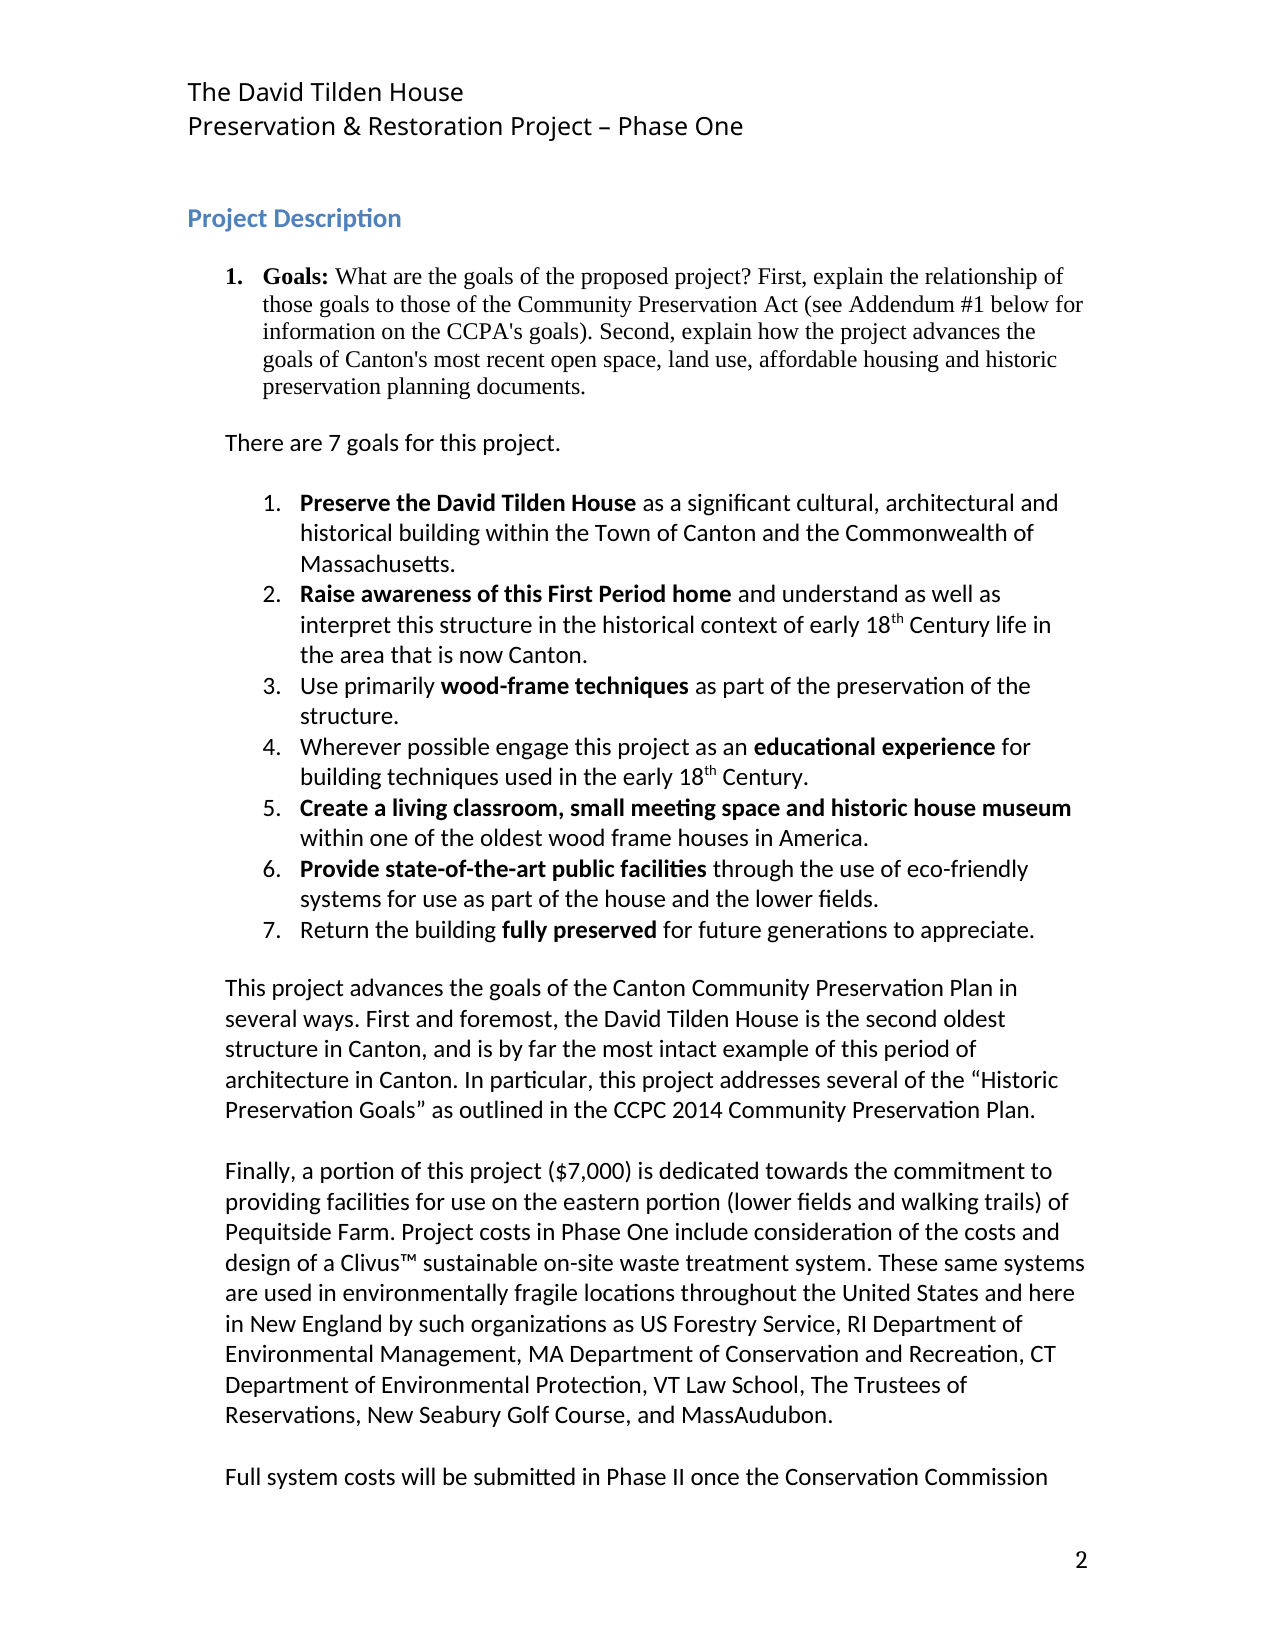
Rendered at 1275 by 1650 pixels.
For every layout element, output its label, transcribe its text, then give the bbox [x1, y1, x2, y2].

text This project advances the goals of the Canton Community Preservation Plan in several ways. First and foremost, the David Tilden House is the second oldest structure in Canton, and is by far the most intact example of this period of architecture in Canton. In particular, this project addresses several of the “Historic Preservation Goals” as outlined in the CCPC 2014 Community Preservation Plan. [225, 972, 1087, 1125]
text Finally, a portion of this project ($7,000) is dedicated towards the commitment to providing facilities for use on the eastern portion (lower fields and walking trails) of Pequitside Farm. Project costs in Phase One include consideration of the costs and design of a Clivus™ sustainable on-site waste treatment system. These same systems are used in environmentally fragile locations throughout the United States and here in New England by such organizations as US Forestry Service, RI Department of Environmental Management, MA Department of Conservation and Recreation, CT Department of Environmental Protection, VT Law School, The Trustees of Reservations, New Seabury Golf Course, and MassAudubon. [225, 1155, 1087, 1430]
list Raise awareness of this First Period home and understand as well as interpret this structure in the historical context of early 18th Century life in the area that is now Canton. [262, 578, 1087, 670]
text There are 7 goals for this project. [187, 428, 1087, 487]
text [225, 1461, 1087, 1491]
list Return the building fully preserved for future generations to appreciate. [262, 914, 1087, 945]
list Wherever possible engage this project as an educational experience for building techniques used in the early 18th Century. [262, 731, 1087, 792]
list Use primarily wood-frame techniques as part of the preservation of the structure. [262, 670, 1087, 731]
list Create a living classroom, small meeting space and historic house museum within one of the oldest wood frame houses in America. [262, 792, 1087, 853]
list Preserve the David Tilden House as a significant cultural, architectural and historical building within the Town of Canton and the Commonwealth of Massachusetts. [262, 487, 1087, 578]
subtitle Project Description [187, 201, 1087, 234]
list Provide state-of-the-art public facilities through the use of eco-friendly systems for use as part of the house and the lower fields. [262, 853, 1087, 914]
list Goals: What are the goals of the proposed project? First, explain the relationship of those goals to those of the Community Preservation Act (see Addendum #1 below for information on the CCPA's goals). Second, explain how the project advances the goals of Canton's most recent open space, land use, affordable housing and historic preservation planning documents. [225, 262, 1087, 400]
